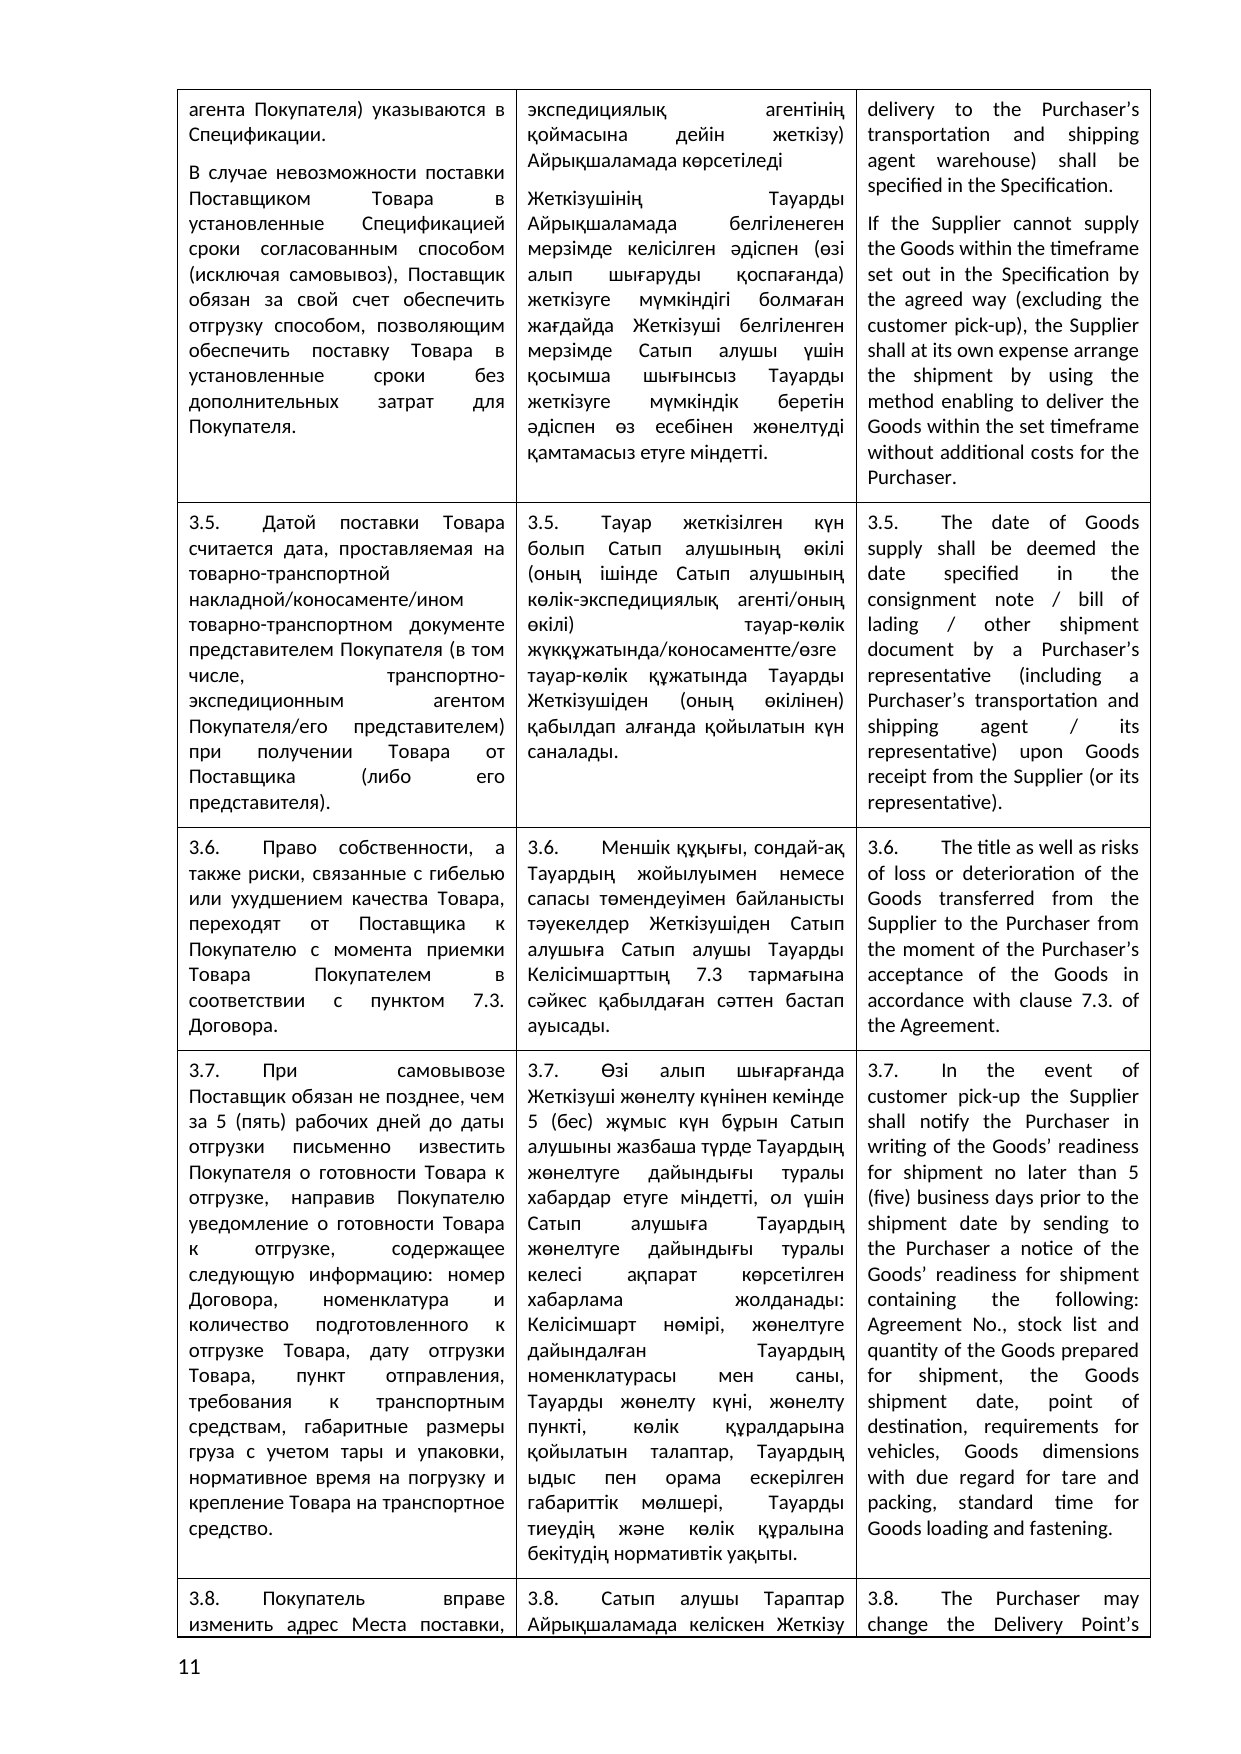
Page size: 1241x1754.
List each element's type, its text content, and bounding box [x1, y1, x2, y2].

table_cell 3.7. In the event of customer pick-up the Supplier shall notify the Purchaser in writing of the Goods’ readiness for shipment no later than 5 (five) business days prior to the shipment date by sending to the Purchaser a notice of the Goods’ readiness for shipment containing the following: Agreement No., stock list and quantity of the Goods prepared for shipment, the Goods shipment date, point of destination, requirements for vehicles, Goods dimensions with due regard for tare and packing, standard time for Goods loading and fastening. [857, 1051, 1150, 1578]
table_cell 3.7. При самовывозе Поставщик обязан не позднее, чем за 5 (пять) рабочих дней до даты отгрузки письменно известить Покупателя о готовности Товара к отгрузке, направив Покупателю уведомление о готовности Товара к отгрузке, содержащее следующую информацию: номер Договора, номенклатура и количество подготовленного к отгрузке Товара, дату отгрузки Товара, пункт отправления, требования к транспортным средствам, габаритные размеры груза с учетом тары и упаковки, нормативное время на погрузку и крепление Товара на транспортное средство. [178, 1051, 516, 1578]
table_cell 3.5. Датой поставки Товара считается дата, проставляемая на товарно-транспортной накладной/коносаменте/ином товарно-транспортном документе представителем Покупателя (в том числе, транспортно-экспедиционным агентом Покупателя/его представителем) при получении Товара от Поставщика (либо его представителя). [178, 503, 516, 827]
table_cell 3.5. The date of Goods supply shall be deemed the date specified in the consignment note / bill of lading / other shipment document by a Purchaser’s representative (including a Purchaser’s transportation and shipping agent / its representative) upon Goods receipt from the Supplier (or its representative). [857, 503, 1150, 827]
table_cell 3.5. Тауар жеткізілген күн болып Сатып алушының өкілі (оның ішінде Сатып алушының көлік-экспедициялық агенті/оның өкілі) тауар-көлік жүкқұжатында/коносаментте/өзге тауар-көлік құжатында Тауарды Жеткізушіден (оның өкілінен) қабылдап алғанда қойылатын күн саналады. [517, 503, 856, 827]
table_cell 3.6. Право собственности, а также риски, связанные с гибелью или ухудшением качества Товара, переходят от Поставщика к Покупателю с момента приемки Товара Покупателем в соответствии с пунктом 7.3. Договора. [178, 828, 516, 1050]
table_cell 3.6. The title as well as risks of loss or deterioration of the Goods transferred from the Supplier to the Purchaser from the moment of the Purchaser’s acceptance of the Goods in accordance with clause 7.3. of the Agreement. [857, 828, 1150, 1050]
table_cell 3.6. Меншік құқығы, сондай-ақ Тауардың жойылуымен немесе сапасы төмендеуімен байланысты тәуекелдер Жеткізушіден Сатып алушыға Сатып алушы Тауарды Келісімшарттың 7.3 тармағына сәйкес қабылдаған сәттен бастап ауысады. [517, 828, 856, 1050]
table_cell 3.7. Өзі алып шығарғанда Жеткізуші жөнелту күнінен кемінде 5 (бес) жұмыс күн бұрын Сатып алушыны жазбаша түрде Тауардың жөнелтуге дайындығы туралы хабардар етуге міндетті, ол үшін Сатып алушыға Тауардың жөнелтуге дайындығы туралы келесі ақпарат көрсетілген хабарлама жолданады: Келісімшарт нөмірі, жөнелтуге дайындалған Тауардың номенклатурасы мен саны, Тауарды жөнелту күні, жөнелту пункті, көлік құралдарына қойылатын талаптар, Тауардың ыдыс пен орама ескерілген габариттік мөлшері, Тауарды тиеудің және көлік құралына бекітудің нормативтік уақыты. [517, 1051, 856, 1578]
